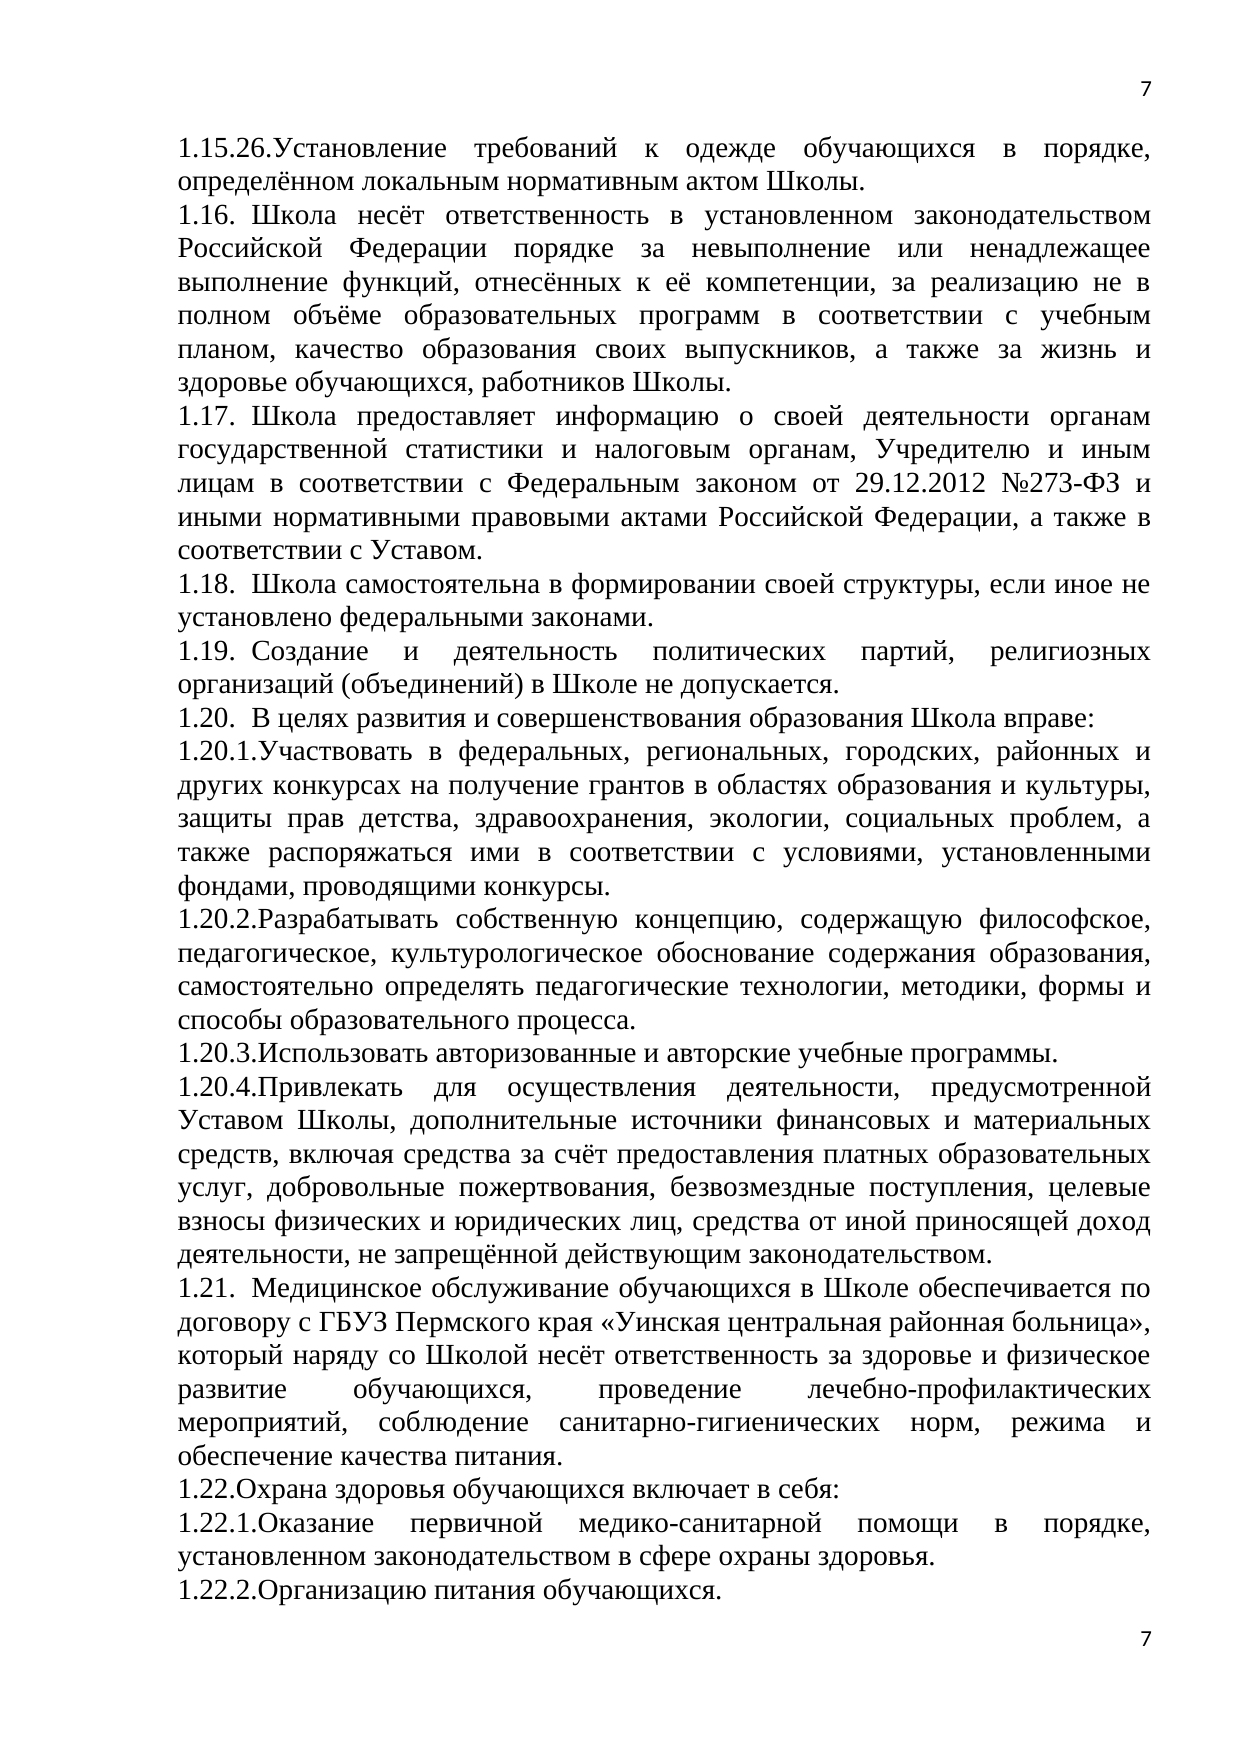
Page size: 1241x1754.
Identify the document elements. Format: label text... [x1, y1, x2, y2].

list 1.15.26.Установление требований к одежде обучающихся в порядке, определённом локальным нормативным актом Школы. [177, 130, 1152, 197]
list 1.17. Школа предоставляет информацию о своей деятельности органам государственной статистики и налоговым органам, Учредителю и иным лицам в соответствии с Федеральным законом от 29.12.2012 №273-ФЗ и иными нормативными правовыми актами Российской Федерации, а также в соответствии с Уставом. [177, 398, 1152, 566]
text 1.22.2.Организацию питания обучающихся. [177, 1572, 1152, 1606]
list 1.20. В целях развития и совершенствования образования Школа вправе: [177, 700, 1152, 733]
list 1.20.2.Разрабатывать собственную концепцию, содержащую философское, педагогическое, культурологическое обоснование содержания образования, самостоятельно определять педагогические технологии, методики, формы и способы образовательного процесса. [177, 901, 1152, 1035]
list 1.21. Медицинское обслуживание обучающихся в Школе обеспечивается по договору с ГБУЗ Пермского края «Уинская центральная районная больница», который наряду со Школой несёт ответственность за здоровье и физическое развитие обучающихся, проведение лечебно-профилактических мероприятий, соблюдение санитарно-гигиенических норм, режима и обеспечение качества питания. [177, 1270, 1152, 1471]
list 1.20.4.Привлекать для осуществления деятельности, предусмотренной Уставом Школы, дополнительные источники финансовых и материальных средств, включая средства за счёт предоставления платных образовательных услуг, добровольные пожертвования, безвозмездные поступления, целевые взносы физических и юридических лиц, средства от иной приносящей доход деятельности, не запрещённой действующим законодательством. [177, 1069, 1152, 1270]
list 1.22.1.Оказание первичной медико-санитарной помощи в порядке, установленном законодательством в сфере охраны здоровья. [177, 1505, 1152, 1572]
list 1.18. Школа самостоятельна в формировании своей структуры, если иное не установлено федеральными законами. [177, 566, 1152, 633]
list 1.20.3.Использовать авторизованные и авторские учебные программы. [177, 1035, 1152, 1069]
text 1.22.Охрана здоровья обучающихся включает в себя: [177, 1471, 1152, 1505]
list 1.20.1.Участвовать в федеральных, региональных, городских, районных и других конкурсах на получение грантов в областях образования и культуры, защиты прав детства, здравоохранения, экологии, социальных проблем, а также распоряжаться ими в соответствии с условиями, установленными фондами, проводящими конкурсы. [177, 733, 1152, 901]
list 1.19. Создание и деятельность политических партий, религиозных организаций (объединений) в Школе не допускается. [177, 633, 1152, 700]
list 1.16. Школа несёт ответственность в установленном законодательством Российской Федерации порядке за невыполнение или ненадлежащее выполнение функций, отнесённых к её компетенции, за реализацию не в полном объёме образовательных программ в соответствии с учебным планом, качество образования своих выпускников, а также за жизнь и здоровье обучающихся, работников Школы. [177, 197, 1152, 398]
